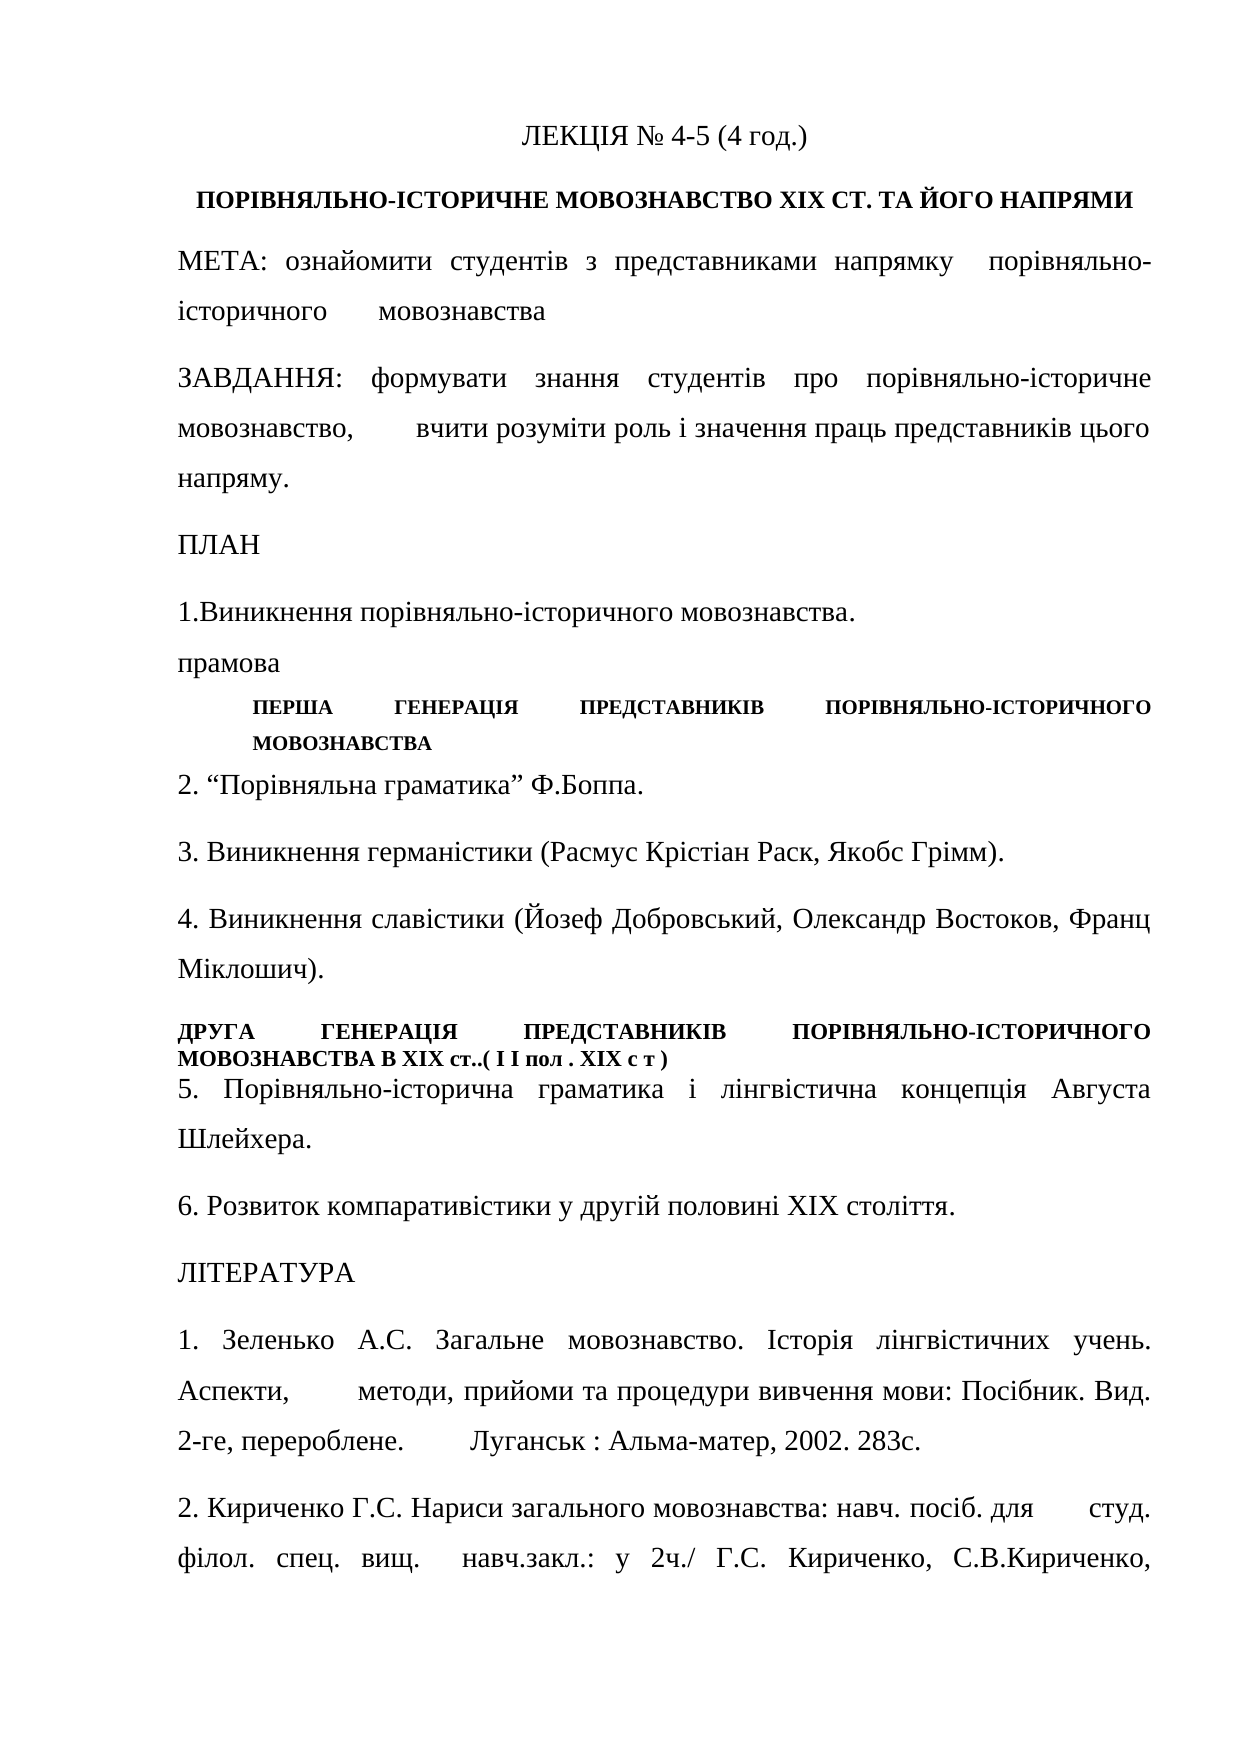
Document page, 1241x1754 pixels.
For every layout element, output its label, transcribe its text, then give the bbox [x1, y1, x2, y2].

text ЛЕКЦІЯ № 4-5 ​(4 год.) [177, 118, 1152, 152]
text МЕТА: ознайомити студентів з представниками напрямку порівняльно-історичного мовознавства [177, 243, 1152, 326]
text прамова [177, 645, 1152, 678]
text 6. Розвиток компаративістики у другій половині ХІХ століття. [177, 1188, 1152, 1222]
text 4. Виникнення славістики (Йозеф Добровський, Олександр Востоков, Франц Міклошич). [177, 901, 1152, 985]
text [177, 1490, 1152, 1574]
text 1. Зеленько А.С. Загальне мовознавство. Історія лінгвістичних учень. Аспекти, методи, прийоми та процедури вивчення мови: Посібник. Вид. 2-ге, перероблене. Луганськ : Альма-матер, 2002. 283с. [177, 1322, 1152, 1457]
text ЗАВДАННЯ: ​формувати знання студентів про порівняльно-історичне мовознавство, вчити розуміти роль і значення праць представників цього напряму. [177, 360, 1152, 494]
text ПОРІВНЯЛЬНО-ІСТОРИЧНЕ МОВОЗНАВСТВО XIX СТ. ТА ЙОГО НАПРЯМИ [177, 185, 1152, 214]
list ПЕРША ГЕНЕРАЦІЯ ПРЕДСТАВНИКІВ ПОРІВНЯЛЬНО-ІСТОРИЧНОГО МОВОЗНАВСТВА [252, 695, 1152, 755]
text ДРУГА ГЕНЕРАЦІЯ ПРЕДСТАВНИКІВ ПОРІВНЯЛЬНО-ІСТОРИЧНОГО МОВОЗНАВСТВА В XIX ст..( І І пол . XIX с т ) [177, 1018, 1152, 1071]
text 2. “Порівняльна граматика” Ф.Боппа. [177, 767, 1152, 801]
text 1.Виникнення порівняльно-історичного мовознавства. [177, 594, 1152, 628]
text 3. Виникнення германістики (Расмус Крістіан Раск, Якобс Грімм). [177, 834, 1152, 868]
text 5. Порівняльно-історична граматика і лінгвістична концепція Августа Шлейхера. [177, 1071, 1152, 1155]
text ПЛАН [177, 527, 1152, 561]
text ЛІТЕРАТУРА [177, 1255, 1152, 1289]
